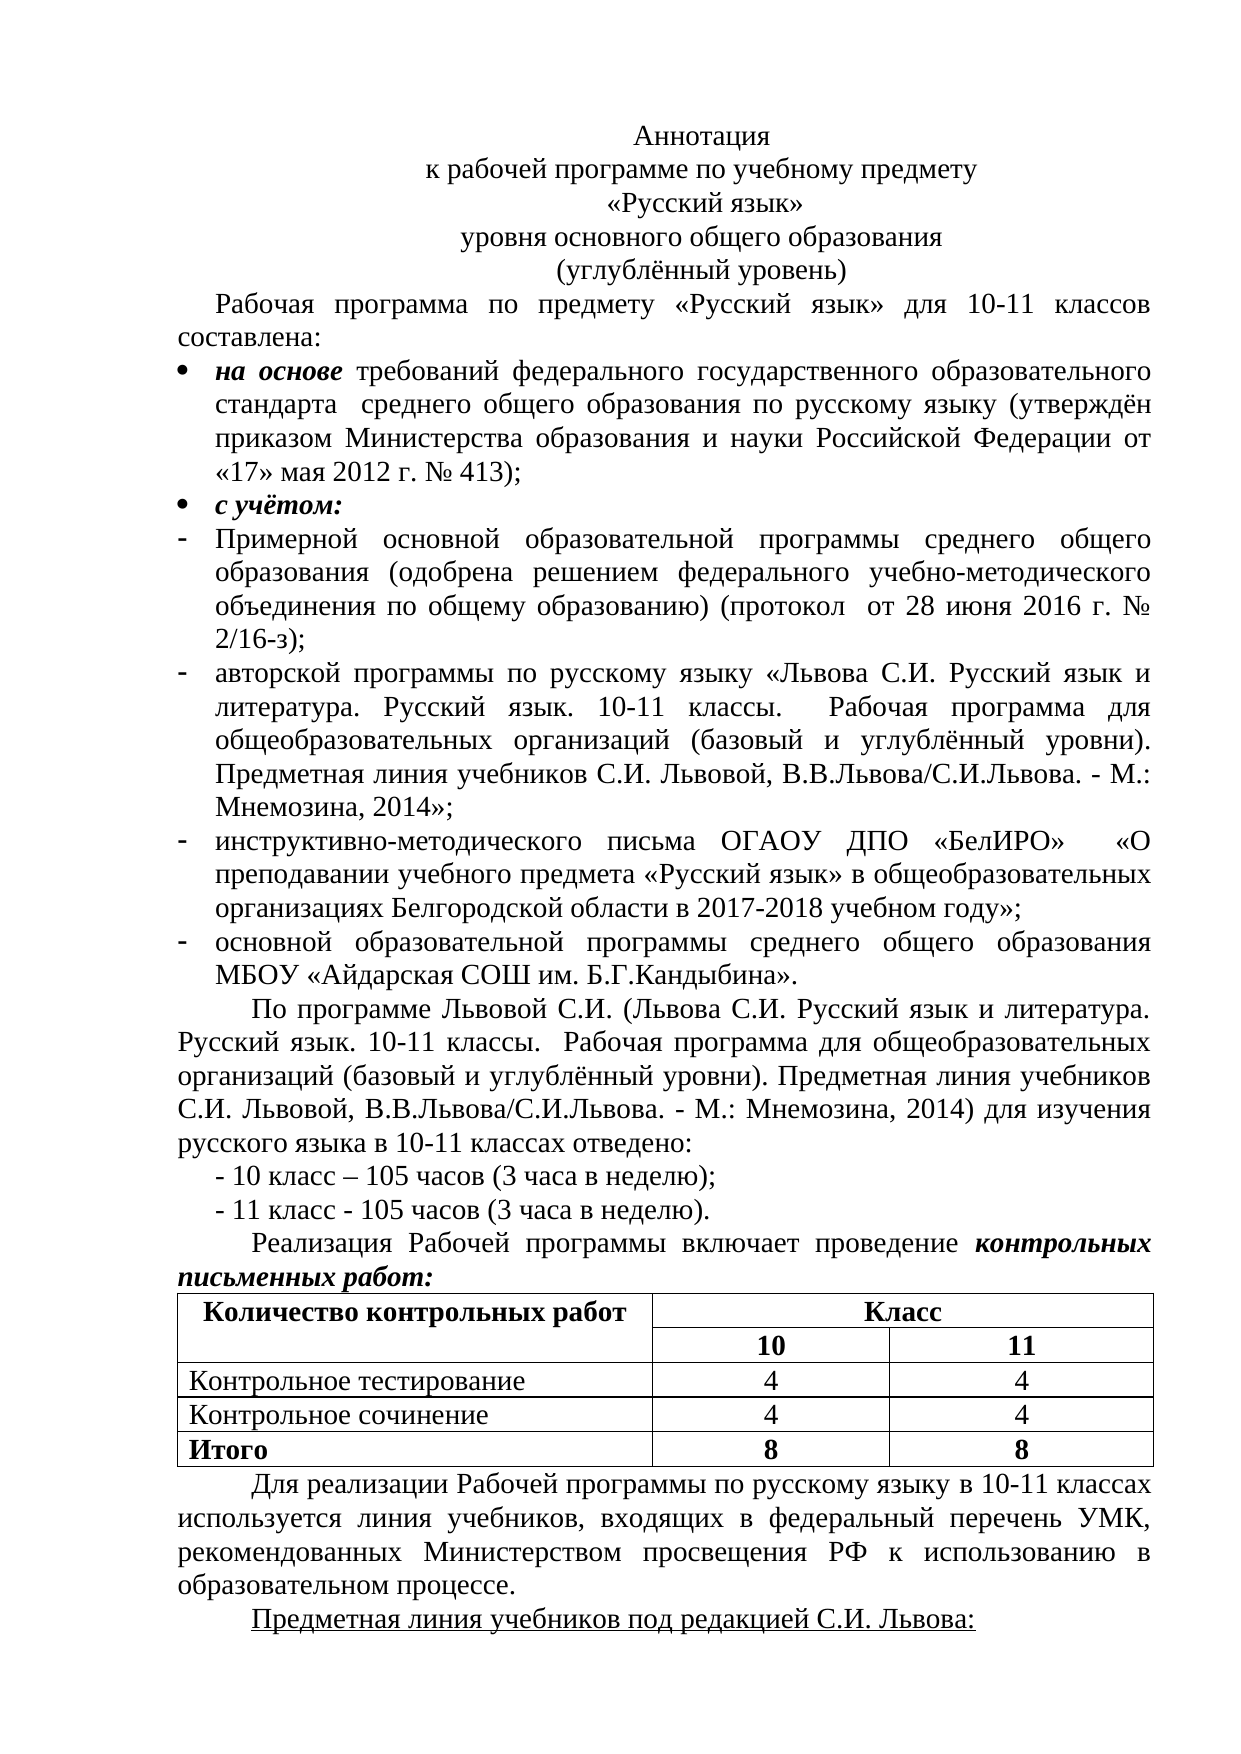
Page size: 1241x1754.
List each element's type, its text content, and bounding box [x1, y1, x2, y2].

text Для реализации Рабочей программы по русскому языку в 10-11 классах используется линия учебников, входящих в федеральный перечень УМК, рекомендованных Министерством просвещения РФ к использованию в образовательном процессе. [177, 1467, 1152, 1601]
table_cell 4 [653, 1363, 889, 1396]
list основной образовательной программы среднего общего образования МБОУ «Айдарская СОШ им. Б.Г.Кандыбина». [177, 924, 1152, 991]
table_cell 4 [890, 1363, 1153, 1396]
list авторской программы по русскому языку «Львова С.И. Русский язык и литература. Русский язык. 10-11 классы. Рабочая программа для общеобразовательных организаций (базовый и углублённый уровни). Предметная линия учебников С.И. Львовой, В.В.Львова/С.И.Львова. - М.: Мнемозина, 2014»; [177, 655, 1152, 823]
list с учётом: [177, 487, 1152, 521]
text (углублённый уровень) [177, 252, 1152, 286]
table_cell 4 [890, 1398, 1153, 1431]
text «Русский язык» [177, 185, 1152, 219]
text Предметная линия учебников под редакцией С.И. Львова: [177, 1601, 1152, 1634]
table_cell Контрольное сочинение [178, 1398, 652, 1431]
table_cell 11 [890, 1328, 1153, 1362]
table_cell 8 [890, 1432, 1153, 1466]
list - 11 класс - 105 часов (3 часа в неделю). [215, 1192, 1152, 1226]
table_cell 4 [653, 1398, 889, 1431]
list По программе Львовой С.И. (Львова С.И. Русский язык и литература. Русский язык. 10-11 классы. Рабочая программа для общеобразовательных организаций (базовый и углублённый уровни). Предметная линия учебников С.И. Львовой, В.В.Львова/С.И.Львова. - М.: Мнемозина, 2014) для изучения русского языка в 10-11 классах отведено: [177, 991, 1152, 1158]
text к рабочей программе по учебному предмету [177, 152, 1152, 185]
text уровня основного общего образования [177, 219, 1152, 252]
table_header Класс [653, 1294, 1153, 1327]
list Примерной основной образовательной программы среднего общего образования (одобрена решением федерального учебно-методического объединения по общему образованию) (протокол от 28 июня 2016 г. № 2/16-з); [177, 521, 1152, 655]
list на основе требований федерального государственного образовательного стандарта среднего общего образования по русскому языку (утверждён приказом Министерства образования и науки Российской Федерации от «17» мая 2012 г. № 413); [177, 353, 1152, 487]
text Аннотация [177, 118, 1152, 152]
list инструктивно-методического письма ОГАОУ ДПО «БелИРО» «О преподавании учебного предмета «Русский язык» в общеобразовательных организациях Белгородской области в 2017-2018 учебном году»; [177, 823, 1152, 924]
table_cell Контрольное тестирование [178, 1363, 652, 1396]
table_cell 10 [653, 1328, 889, 1362]
table_header Количество контрольных работ [178, 1294, 652, 1362]
list - 10 класс – 105 часов (3 часа в неделю); [215, 1158, 1152, 1192]
text Рабочая программа по предмету «Русский язык» для 10-11 классов составлена: [177, 286, 1152, 353]
text Реализация Рабочей программы включает проведение контрольных письменных работ: [177, 1226, 1152, 1293]
table_cell 8 [653, 1432, 889, 1466]
table_cell Итого [178, 1432, 652, 1466]
